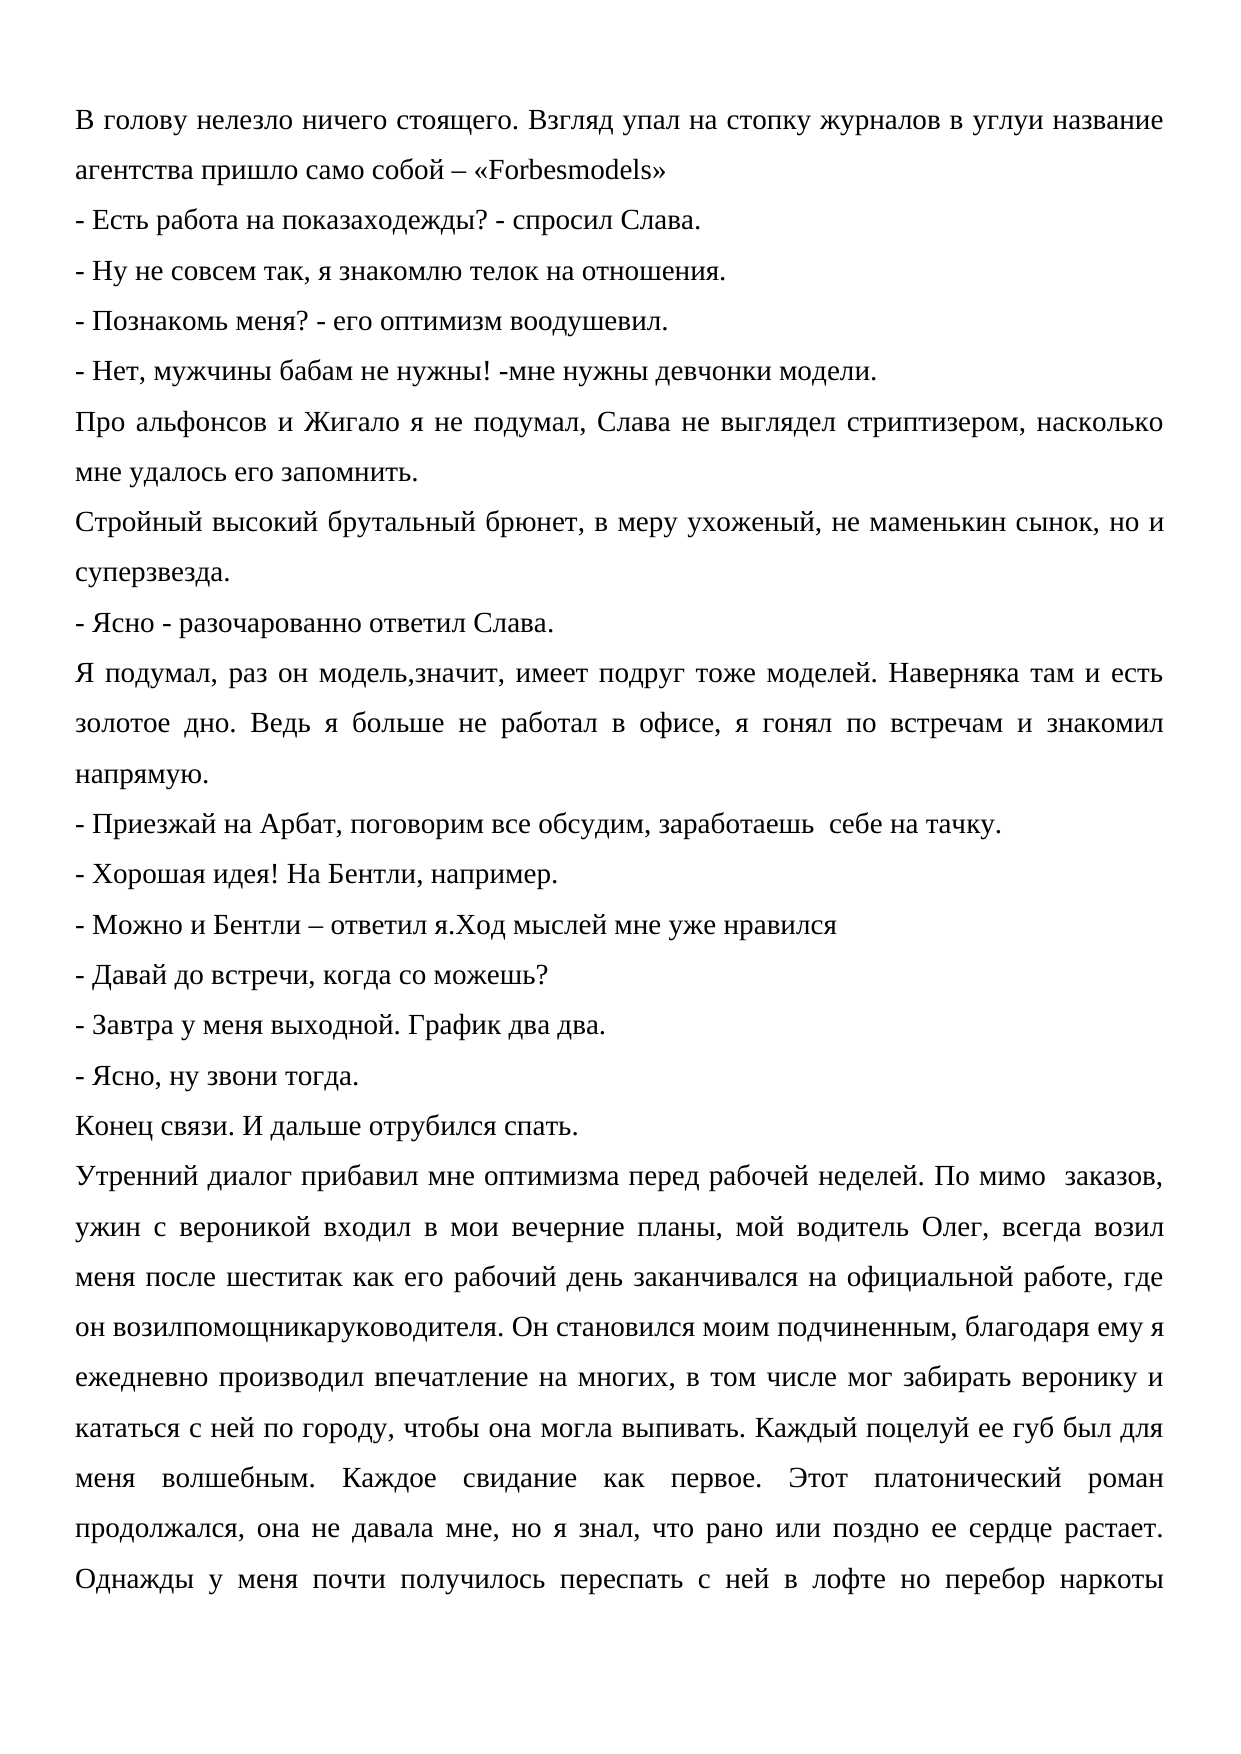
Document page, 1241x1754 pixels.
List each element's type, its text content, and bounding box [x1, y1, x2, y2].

text - Есть работа на показаходежды? - спросил Слава. [75, 202, 1165, 236]
text Я подумал, раз он модель,значит, имеет подруг тоже моделей. Наверняка там и есть золотое дно. Ведь я больше не работал в офисе, я гонял по встречам и знакомил напрямую. [75, 655, 1165, 789]
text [75, 1158, 1165, 1594]
text Стройный высокий брутальный брюнет, в меру ухоженый, не маменькин сынок, но и суперзвезда. [75, 504, 1165, 588]
text - Ну не совсем так, я знакомлю телок на отношения. [75, 253, 1165, 286]
text - Познакомь меня? - его оптимизм воодушевил. [75, 303, 1165, 337]
text - Давай до встречи, когда со можешь? [75, 957, 1165, 991]
text - Завтра у меня выходной. График два два. [75, 1007, 1165, 1041]
text - Ясно, ну звони тогда. [75, 1058, 1165, 1091]
text - Хорошая идея! На Бентли, например. [75, 856, 1165, 890]
text Конец связи. И дальше отрубился спать. [75, 1108, 1165, 1142]
text - Приезжай на Арбат, поговорим все обсудим, заработаешь себе на тачку. [75, 806, 1165, 840]
text В голову нелезло ничего стоящего. Взгляд упал на стопку журналов в углуи название агентства пришло само собой – «Forbesmodels» [75, 102, 1165, 186]
text - Ясно - разочарованно ответил Слава. [75, 605, 1165, 638]
text - Можно и Бентли – ответил я.Ход мыслей мне уже нравился [75, 907, 1165, 940]
text - Нет, мужчины бабам не нужны! -мне нужны девчонки модели. [75, 353, 1165, 387]
text Про альфонсов и Жигало я не подумал, Слава не выглядел стриптизером, насколько мне удалось его запомнить. [75, 404, 1165, 487]
